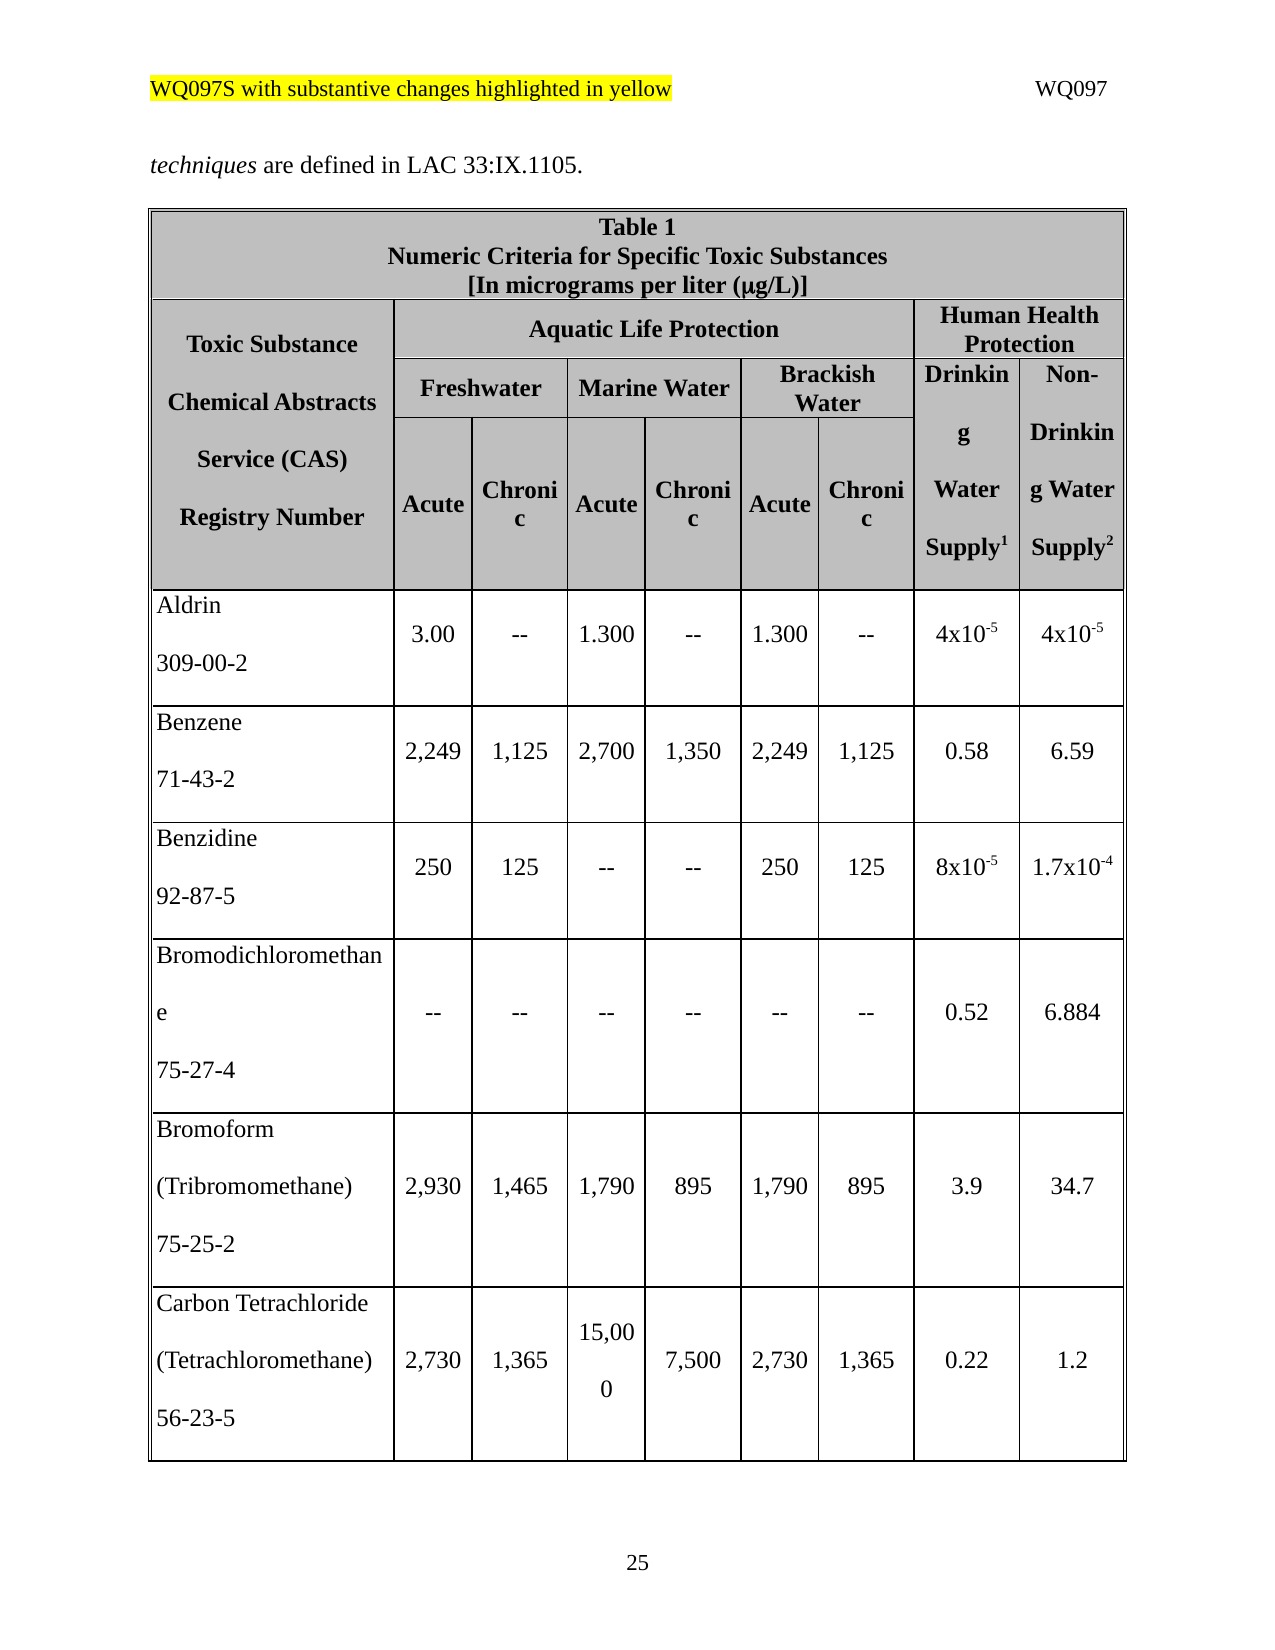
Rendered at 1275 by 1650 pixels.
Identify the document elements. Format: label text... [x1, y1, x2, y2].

table_cell Drinking Water Supply1 [915, 359, 1019, 589]
table_cell Acute [395, 418, 471, 589]
table_cell 2,249 [742, 707, 818, 822]
table_cell Toxic Substance Chemical Abstracts Service (CAS) Registry Number [152, 300, 393, 589]
table_cell 1,465 [473, 1114, 567, 1286]
table_cell 7,500 [646, 1288, 740, 1460]
table_cell -- [568, 823, 644, 938]
table_cell 3.9 [915, 1114, 1019, 1286]
table_cell 1.300 [568, 591, 644, 705]
table_cell 2,700 [568, 707, 644, 822]
table_cell Benzene 71-43-2 [152, 706, 393, 822]
table_cell 1,365 [819, 1288, 913, 1460]
table_cell Acute [568, 418, 644, 589]
table_cell Chronic [646, 418, 740, 589]
table_cell Human Health Protection [915, 300, 1123, 357]
table_cell -- [646, 823, 740, 938]
table_cell -- [742, 940, 818, 1112]
table_cell 1.7x10-4 [1020, 823, 1123, 938]
table_cell 8x10-5 [915, 823, 1019, 938]
table_cell Freshwater [395, 359, 567, 417]
table_cell -- [473, 940, 567, 1112]
table_cell -- [646, 940, 740, 1112]
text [150, 150, 1125, 179]
table_cell 6.59 [1020, 707, 1123, 822]
table_cell 1.300 [742, 591, 818, 705]
table_cell 0.22 [915, 1288, 1019, 1460]
table_cell 250 [742, 823, 818, 938]
table_cell 34.7 [1020, 1114, 1123, 1286]
table_cell 1.2 [1020, 1288, 1123, 1460]
table_cell -- [395, 940, 471, 1112]
table_cell 0.58 [915, 707, 1019, 822]
table_cell Chronic [473, 418, 567, 589]
table_cell Aquatic Life Protection [395, 300, 913, 357]
table_cell 895 [819, 1114, 913, 1286]
table_cell 2,730 [395, 1288, 471, 1460]
table_cell 4x10-5 [915, 591, 1019, 705]
table_cell 250 [395, 823, 471, 938]
table_cell 1,125 [819, 707, 913, 822]
table_cell Aldrin 309-00-2 [152, 590, 393, 705]
table_cell Bromodichloromethane 75-27-4 [152, 939, 393, 1112]
table_cell Marine Water [568, 359, 740, 417]
table_cell 895 [646, 1114, 740, 1286]
table_cell -- [568, 940, 644, 1112]
table_cell 2,730 [742, 1288, 818, 1460]
table_cell 1,790 [568, 1114, 644, 1286]
table_cell -- [646, 591, 740, 705]
table_cell 1,125 [473, 707, 567, 822]
table_cell -- [819, 591, 913, 705]
table_cell 6.884 [1020, 940, 1123, 1112]
table_cell 3.00 [395, 591, 471, 705]
table_cell Carbon Tetrachloride (Tetrachloromethane) 56-23-5 [152, 1287, 393, 1460]
table_cell 0.52 [915, 940, 1019, 1112]
table_cell 125 [473, 823, 567, 938]
table_cell Acute [742, 418, 818, 589]
table_header Table 1 Numeric Criteria for Specific Toxic Substances [In micrograms per liter (g/L)] [152, 212, 1123, 298]
table_cell 2,930 [395, 1114, 471, 1286]
table_cell Brackish Water [742, 359, 913, 417]
table_cell 15,000 [568, 1288, 644, 1460]
table_cell 125 [819, 823, 913, 938]
table_cell 1,350 [646, 707, 740, 822]
table_cell 2,249 [395, 707, 471, 822]
table_cell 1,365 [473, 1288, 567, 1460]
table_cell 4x10-5 [1020, 591, 1123, 705]
table_cell Bromoform (Tribromomethane) 75-25-2 [152, 1113, 393, 1286]
table_cell Benzidine 92-87-5 [152, 823, 393, 938]
table_cell Non-Drinking Water Supply2 [1020, 359, 1123, 589]
table_cell 1,790 [742, 1114, 818, 1286]
table_cell Chronic [819, 418, 913, 589]
table_cell -- [819, 940, 913, 1112]
table_cell -- [473, 591, 567, 705]
